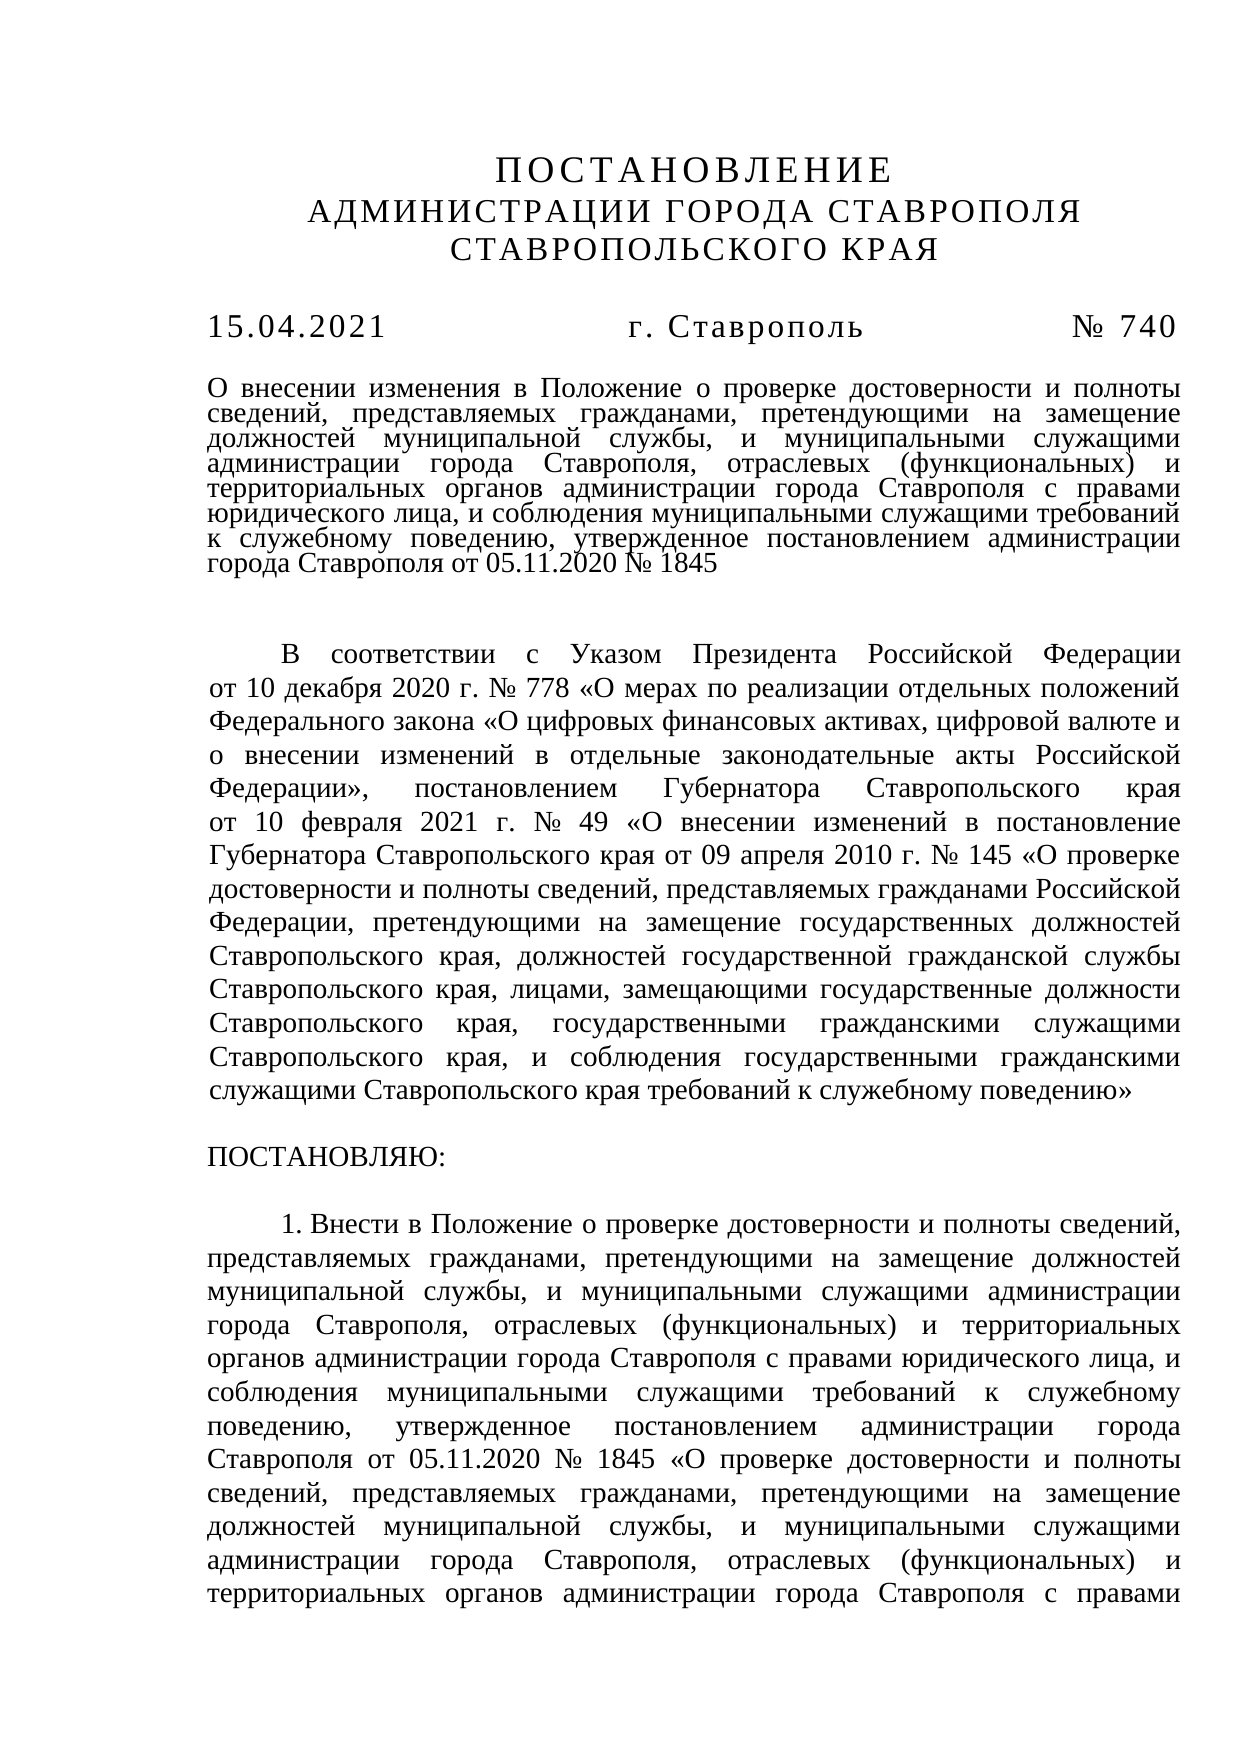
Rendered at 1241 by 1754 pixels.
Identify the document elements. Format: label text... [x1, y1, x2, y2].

text СТАВРОПОЛЬСКОГО КРАЯ [207, 229, 1181, 267]
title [207, 1206, 1181, 1609]
text ПОСТАНОВЛЯЮ: [207, 1139, 1181, 1173]
text АДМИНИСТРАЦИИ ГОРОДА СТАВРОПОЛЯ [207, 191, 1181, 229]
text В соответствии с Указом Президента Российской Федерации от 10 декабря 2020 г. № 778 «О мерах по реализации отдельных положений Федерального закона «О цифровых финансовых активах, цифровой валюте и о внесении изменений в отдельные законодательные акты Российской Федерации», постановлением Губернатора Ставропольского края от 10 февраля 2021 г. № 49 «О внесении изменений в постановление Губернатора Ставропольского края от 09 апреля 2010 г. № 145 «О проверке достоверности и полноты сведений, представляемых гражданами Российской Федерации, претендующими на замещение государственных должностей Ставропольского края, должностей государственной гражданской службы Ставропольского края, лицами, замещающими государственные должности Ставропольского края, государственными гражданскими служащими Ставропольского края, и соблюдения государственными гражданскими служащими Ставропольского края требований к служебному поведению» [209, 636, 1181, 1106]
title О внесении изменения в Положение о проверке достоверности и полноты сведений, представляемых гражданами, претендующими на замещение должностей муниципальной службы, и муниципальными служащими администрации города Ставрополя, отраслевых (функциональных) и территориальных органов администрации города Ставрополя с правами юридического лица, и соблюдения муниципальными служащими требований к служебному поведению, утвержденное постановлением администрации города Ставрополя от 05.11.2020 № 1845 [207, 378, 1181, 578]
text 15.04.2021 г. Ставрополь № 740 [207, 306, 1181, 344]
title П О С Т А Н О В Л Е Н И Е [207, 148, 1181, 191]
